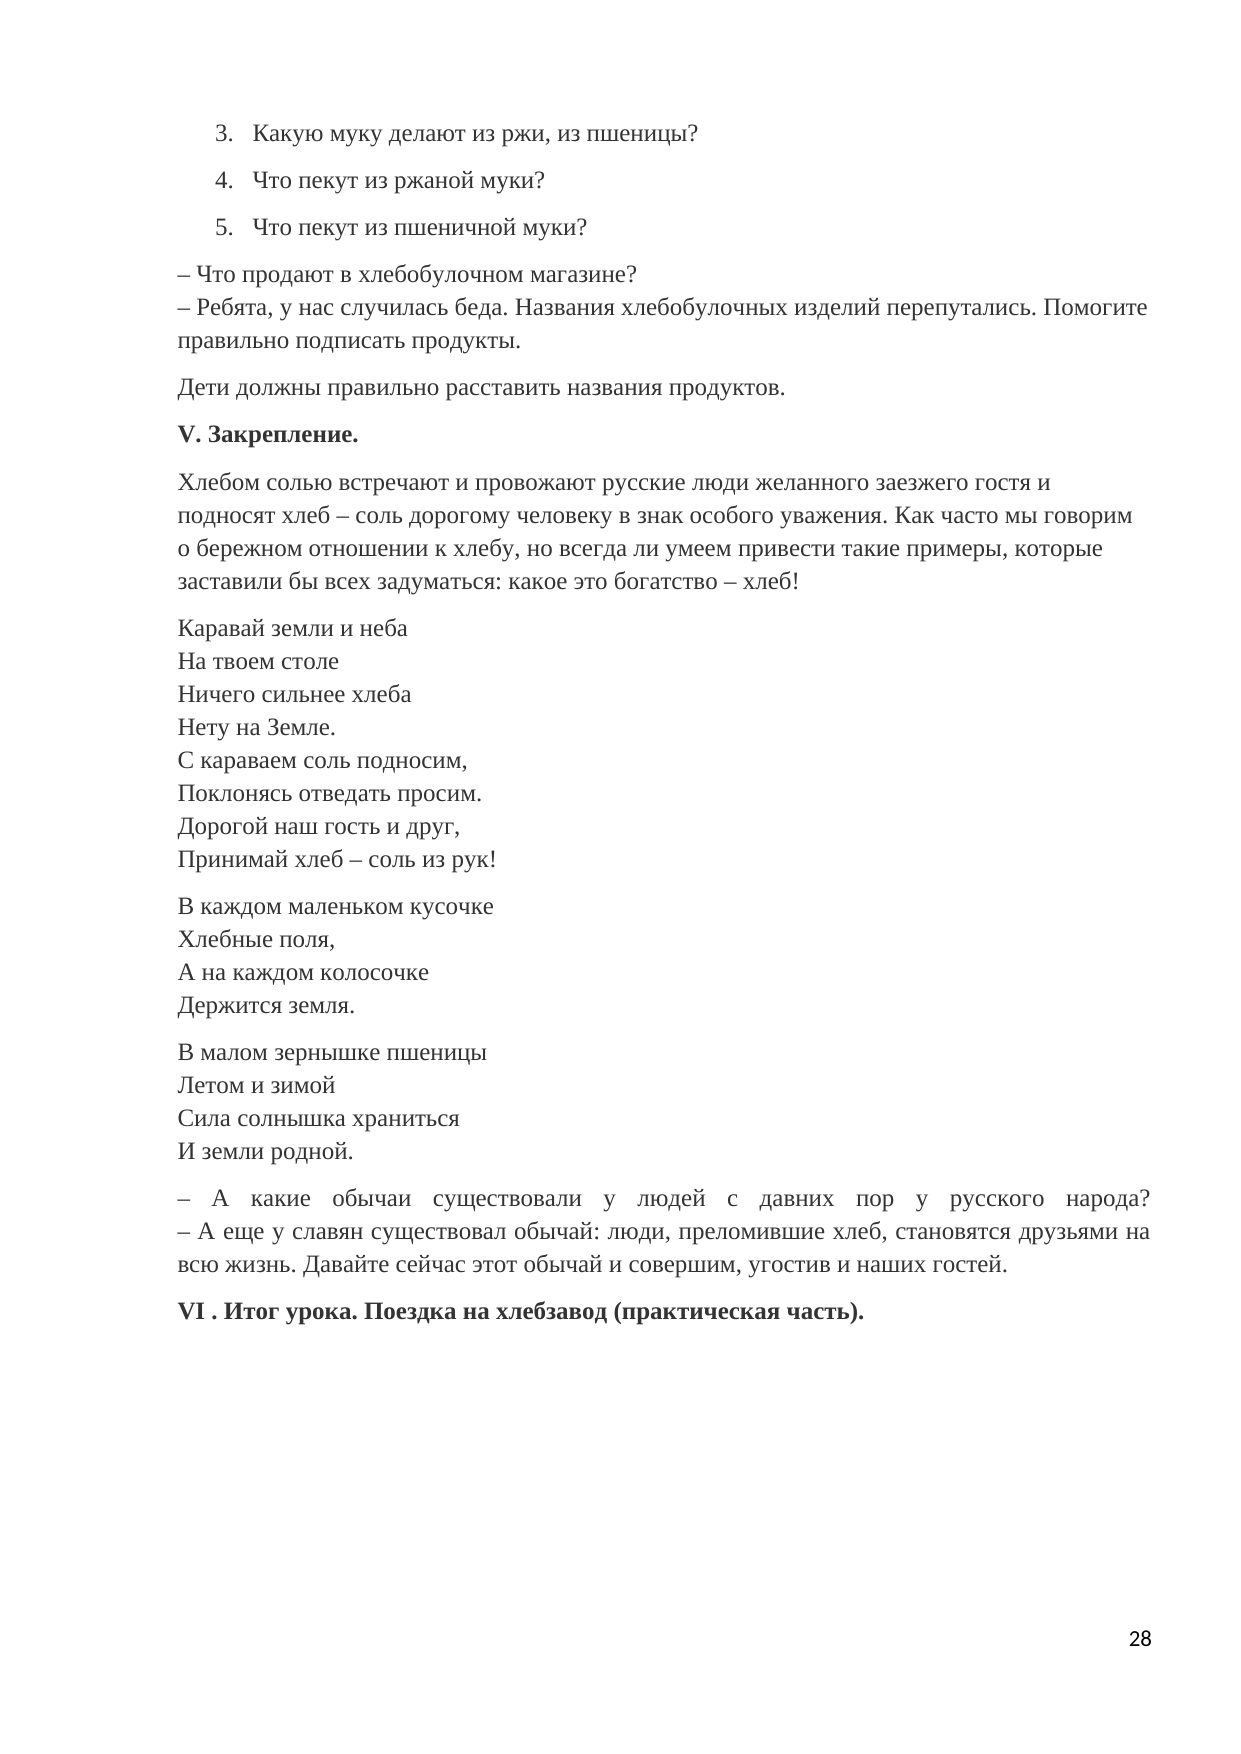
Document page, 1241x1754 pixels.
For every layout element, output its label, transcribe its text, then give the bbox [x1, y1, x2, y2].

text В малом зернышке пшеницы Летом и зимой Сила солнышка храниться И земли родной. [177, 1037, 1152, 1165]
text VI . Итог урока. Поездка на хлебзавод (практическая часть). [177, 1296, 1152, 1325]
text Каравай земли и неба На твоем столе Ничего сильнее хлеба Нету на Земле. С караваем соль подносим, Поклонясь отведать просим. Дорогой наш гость и друг, Принимай хлеб – соль из рук! [177, 613, 1152, 873]
text – А какие обычаи существовали у людей с давних пор у русского народа? – А еще у славян существовал обычай: люди, преломившие хлеб, становятся друзьями на всю жизнь. Давайте сейчас этот обычай и совершим, угостив и наших гостей. [177, 1183, 1152, 1278]
list Что пекут из пшеничной муки? [215, 212, 1152, 241]
text – Что продают в хлебобулочном магазине? – Ребята, у нас случилась беда. Названия хлебобулочных изделий перепутались. Помогите правильно подписать продукты. [177, 259, 1152, 354]
text Хлебом солью встречают и провожают русские люди желанного заезжего гостя и подносят хлеб – соль дорогому человеку в знак особого уважения. Как часто мы говорим о бережном отношении к хлебу, но всегда ли умеем привести такие примеры, которые заставили бы всех задуматься: какое это богатство – хлеб! [177, 467, 1152, 594]
list Что пекут из ржаной муки? [215, 165, 1152, 194]
text В каждом маленьком кусочке Хлебные поля, А на каждом колосочке Держится земля. [177, 891, 1152, 1019]
text Дети должны правильно расставить названия продуктов. [177, 372, 1152, 401]
text V. Закрепление. [177, 419, 1152, 448]
list Какую муку делают из ржи, из пшеницы? [215, 118, 1152, 147]
